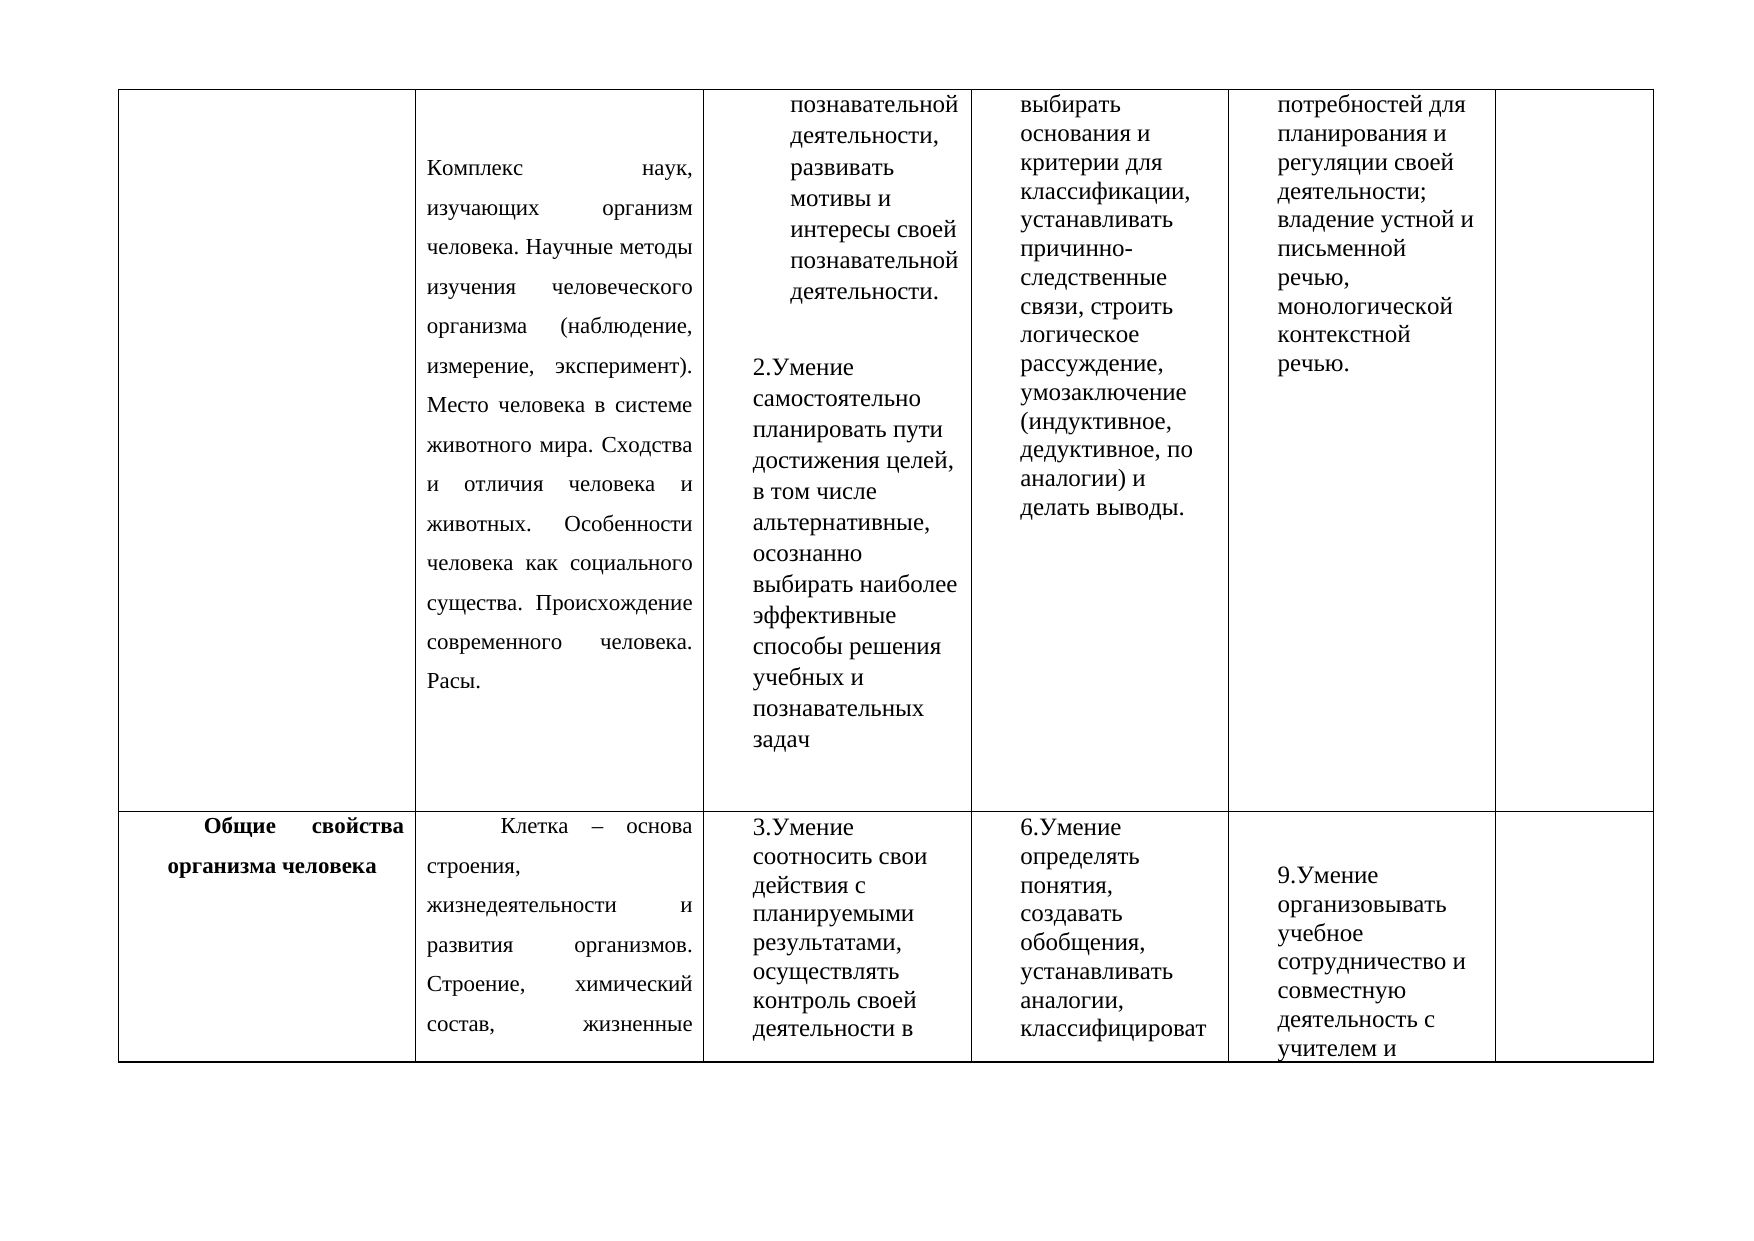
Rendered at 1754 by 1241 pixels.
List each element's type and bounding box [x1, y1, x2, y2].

table_cell [972, 812, 1228, 1061]
table_cell [416, 812, 703, 1061]
table_cell [1229, 90, 1495, 811]
table_cell [704, 812, 971, 1061]
table_cell [704, 90, 971, 811]
table_cell [119, 812, 415, 1061]
table_cell [416, 90, 703, 811]
table_cell [119, 90, 415, 811]
table_cell [972, 90, 1228, 811]
table_cell [1229, 812, 1495, 1061]
table_cell [1496, 812, 1653, 1061]
table_cell [1496, 90, 1653, 811]
